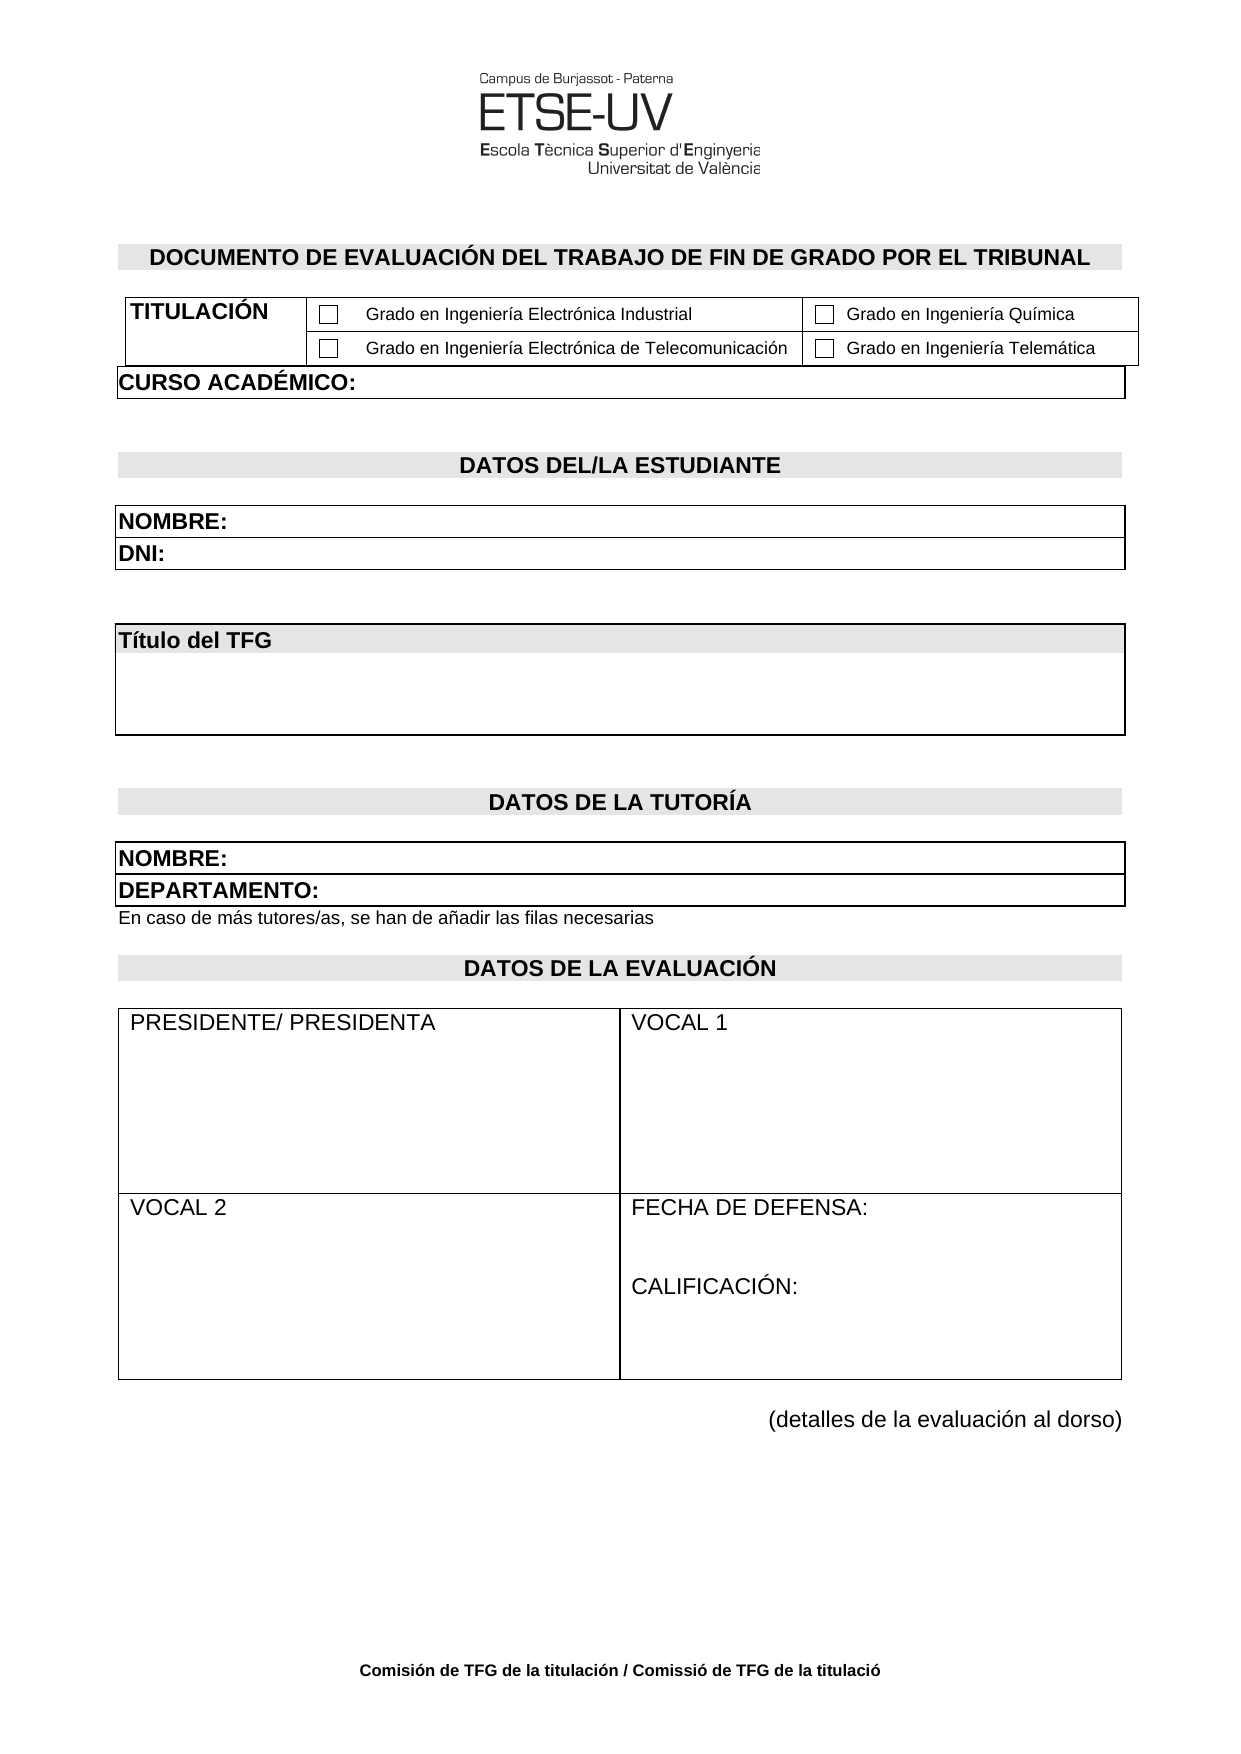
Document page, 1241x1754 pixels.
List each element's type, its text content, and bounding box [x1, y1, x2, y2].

picture [480, 73, 760, 174]
text CURSO ACADÉMICO: [118, 367, 1124, 398]
text NOMBRE: [116, 843, 1124, 873]
text DATOS DE LA TUTORÍA [118, 788, 1122, 815]
table_header Grado en Ingeniería Electrónica Industrial [354, 298, 802, 331]
text DATOS DEL/LA ESTUDIANTE [118, 452, 1122, 478]
text NOMBRE: [116, 506, 1124, 537]
table_cell [803, 332, 835, 364]
table_cell Grado en Ingeniería Electrónica de Telecomunicación [354, 332, 802, 364]
table_cell FECHA DE DEFENSA: CALIFICACIÓN: [621, 1194, 1121, 1378]
text Título del TFG [116, 625, 1124, 653]
table_header TITULACIÓN [126, 298, 306, 364]
table_header VOCAL 1 [621, 1009, 1121, 1193]
table_header Grado en Ingeniería Química [835, 298, 1138, 331]
table_cell VOCAL 2 [119, 1194, 619, 1378]
text DATOS DE LA EVALUACIÓN [118, 955, 1122, 981]
text DNI: [116, 538, 1124, 569]
text DOCUMENTO DE EVALUACIÓN DEL TRABAJO DE FIN DE GRADO POR EL TRIBUNAL [118, 244, 1122, 270]
table_cell Grado en Ingeniería Telemática [835, 332, 1138, 364]
text DEPARTAMENTO: [116, 875, 1124, 905]
table_header PRESIDENTE/ PRESIDENTA [119, 1009, 619, 1193]
text En caso de más tutores/as, se han de añadir las filas necesarias [118, 907, 1122, 928]
text (detalles de la evaluación al dorso) [118, 1406, 1122, 1432]
table_header [307, 298, 354, 331]
table_cell [307, 332, 354, 364]
table_header [803, 298, 835, 331]
